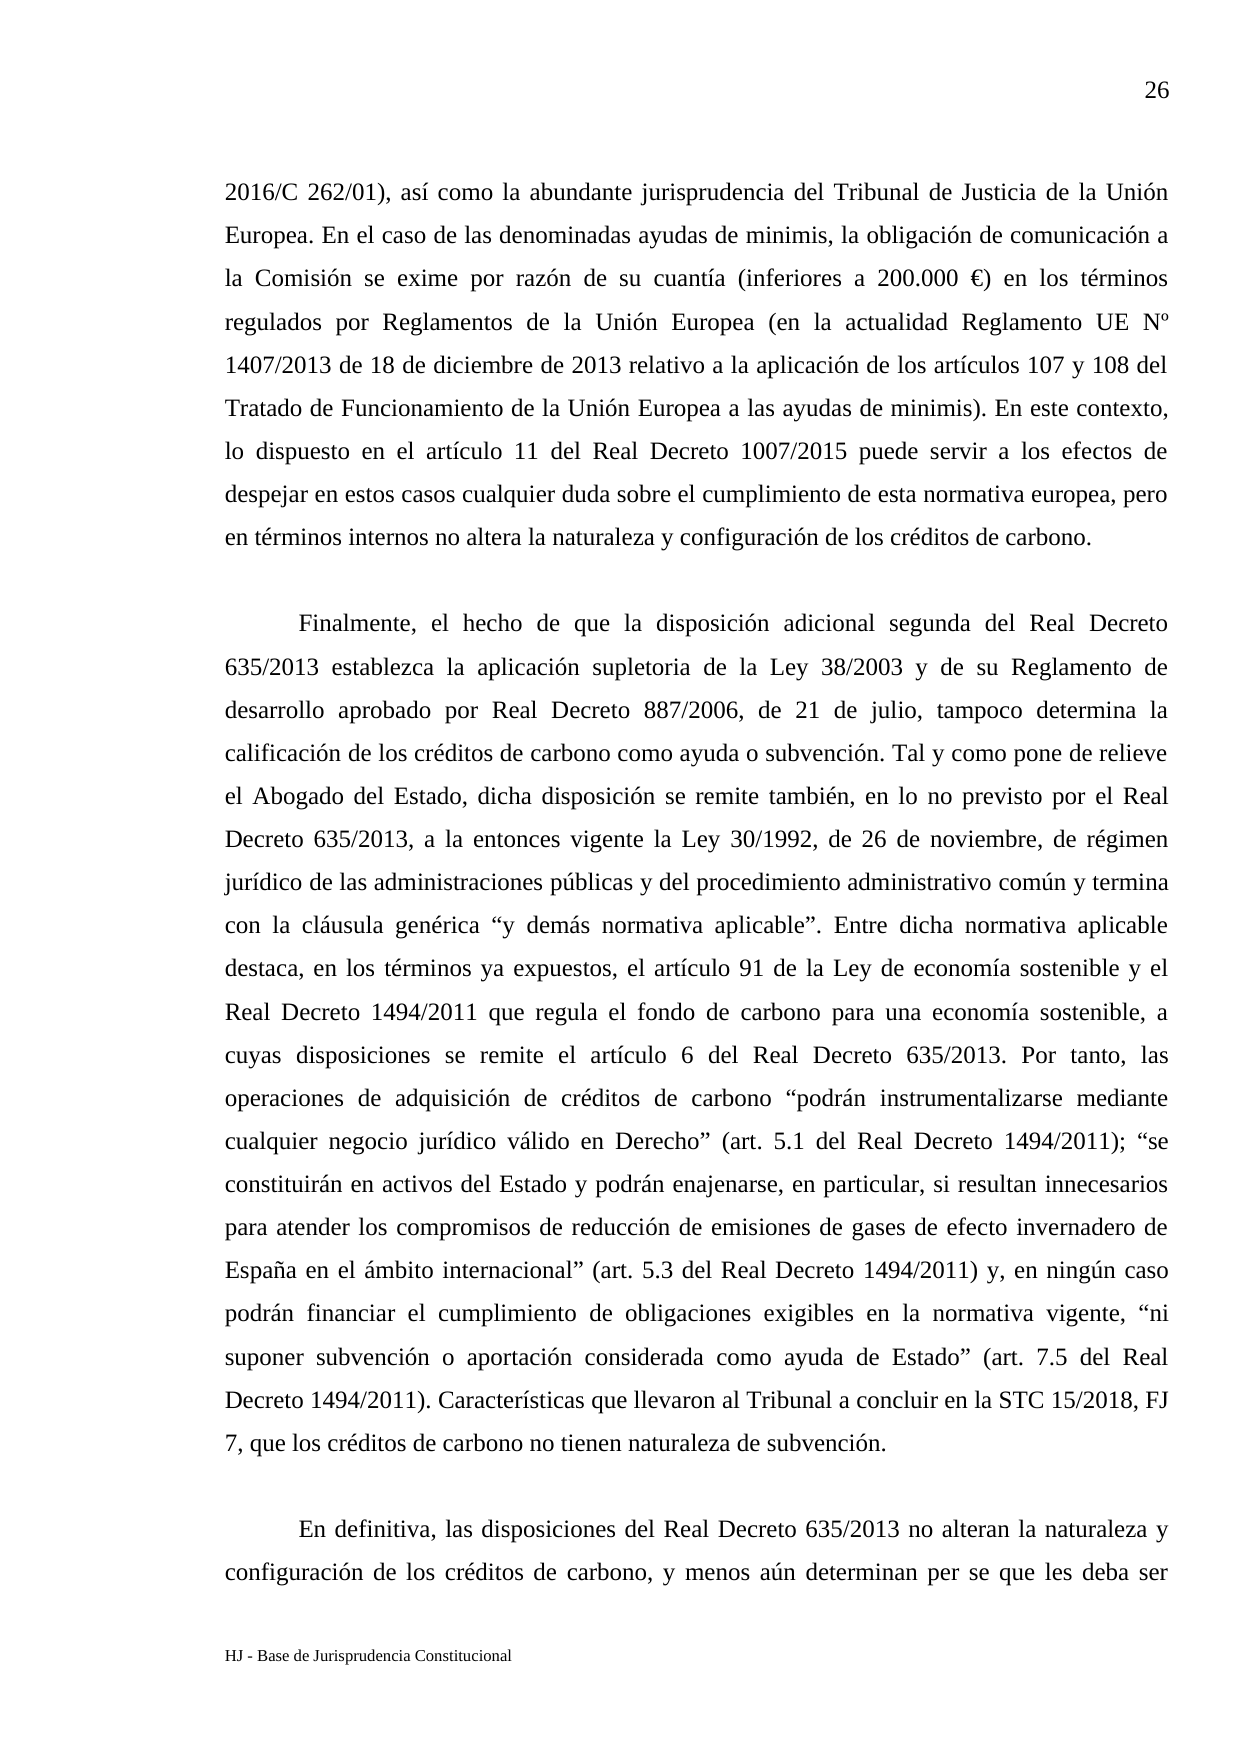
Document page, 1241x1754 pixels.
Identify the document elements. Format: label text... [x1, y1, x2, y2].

text Finalmente, el hecho de que la disposición adicional segunda del Real Decreto 635/2013 establezca la aplicación supletoria de la Ley 38/2003 y de su Reglamento de desarrollo aprobado por Real Decreto 887/2006, de 21 de julio, tampoco determina la calificación de los créditos de carbono como ayuda o subvención. Tal y como pone de relieve el Abogado del Estado, dicha disposición se remite también, en lo no previsto por el Real Decreto 635/2013, a la entonces vigente la Ley 30/1992, de 26 de noviembre, de régimen jurídico de las administraciones públicas y del procedimiento administrativo común y termina con la cláusula genérica “y demás normativa aplicable”. Entre dicha normativa aplicable destaca, en los términos ya expuestos, el artículo 91 de la Ley de economía sostenible y el Real Decreto 1494/2011 que regula el fondo de carbono para una economía sostenible, a cuyas disposiciones se remite el artículo 6 del Real Decreto 635/2013. Por tanto, las operaciones de adquisición de créditos de carbono “podrán instrumentalizarse mediante cualquier negocio jurídico válido en Derecho” (art. 5.1 del Real Decreto 1494/2011); “se constituirán en activos del Estado y podrán enajenarse, en particular, si resultan innecesarios para atender los compromisos de reducción de emisiones de gases de efecto invernadero de España en el ámbito internacional” (art. 5.3 del Real Decreto 1494/2011) y, en ningún caso podrán financiar el cumplimiento de obligaciones exigibles en la normativa vigente, “ni suponer subvención o aportación considerada como ayuda de Estado” (art. 7.5 del Real Decreto 1494/2011). Características que llevaron al Tribunal a concluir en la STC 15/2018, FJ 7, que los créditos de carbono no tienen naturaleza de subvención. [224, 608, 1169, 1457]
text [224, 1514, 1169, 1586]
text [224, 177, 1169, 551]
